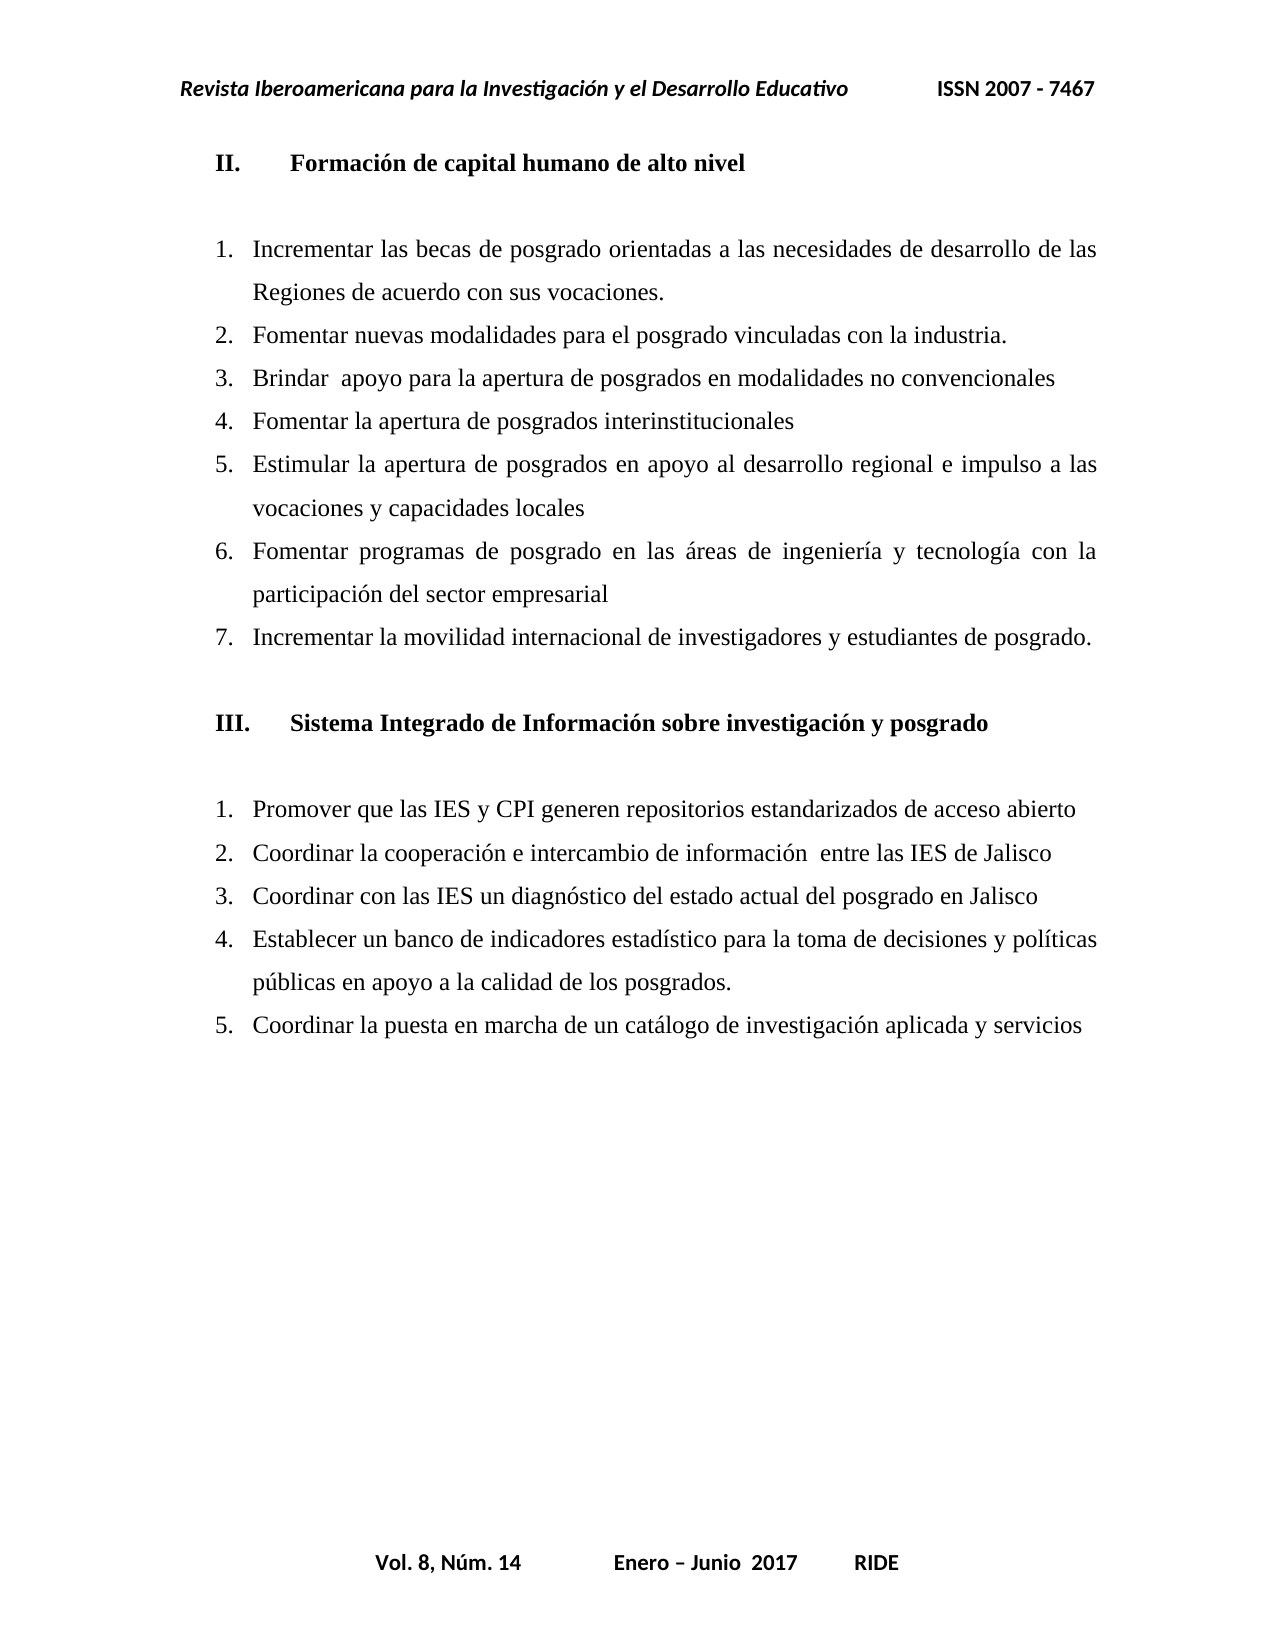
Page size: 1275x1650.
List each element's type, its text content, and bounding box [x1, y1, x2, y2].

list Promover que las IES y CPI generen repositorios estandarizados de acceso abierto [215, 794, 1098, 823]
list Sistema Integrado de Información sobre investigación y posgrado [215, 708, 1098, 737]
list Estimular la apertura de posgrados en apoyo al desarrollo regional e impulso a las vocaciones y capacidades locales [215, 449, 1098, 521]
list Fomentar nuevas modalidades para el posgrado vinculadas con la industria. [215, 320, 1098, 349]
list Incrementar la movilidad internacional de investigadores y estudiantes de posgrado. [215, 622, 1098, 651]
list Formación de capital humano de alto nivel [215, 148, 1098, 176]
list Brindar apoyo para la apertura de posgrados en modalidades no convencionales [215, 363, 1098, 392]
list Fomentar la apertura de posgrados interinstitucionales [215, 406, 1098, 435]
list Coordinar la puesta en marcha de un catálogo de investigación aplicada y servicios [215, 1010, 1098, 1039]
list Establecer un banco de indicadores estadístico para la toma de decisiones y políticas públicas en apoyo a la calidad de los posgrados. [215, 924, 1098, 996]
list Coordinar con las IES un diagnóstico del estado actual del posgrado en Jalisco [215, 881, 1098, 909]
list Fomentar programas de posgrado en las áreas de ingeniería y tecnología con la participación del sector empresarial [215, 536, 1098, 608]
list Coordinar la cooperación e intercambio de información entre las IES de Jalisco [215, 838, 1098, 866]
list Incrementar las becas de posgrado orientadas a las necesidades de desarrollo de las Regiones de acuerdo con sus vocaciones. [215, 234, 1098, 306]
